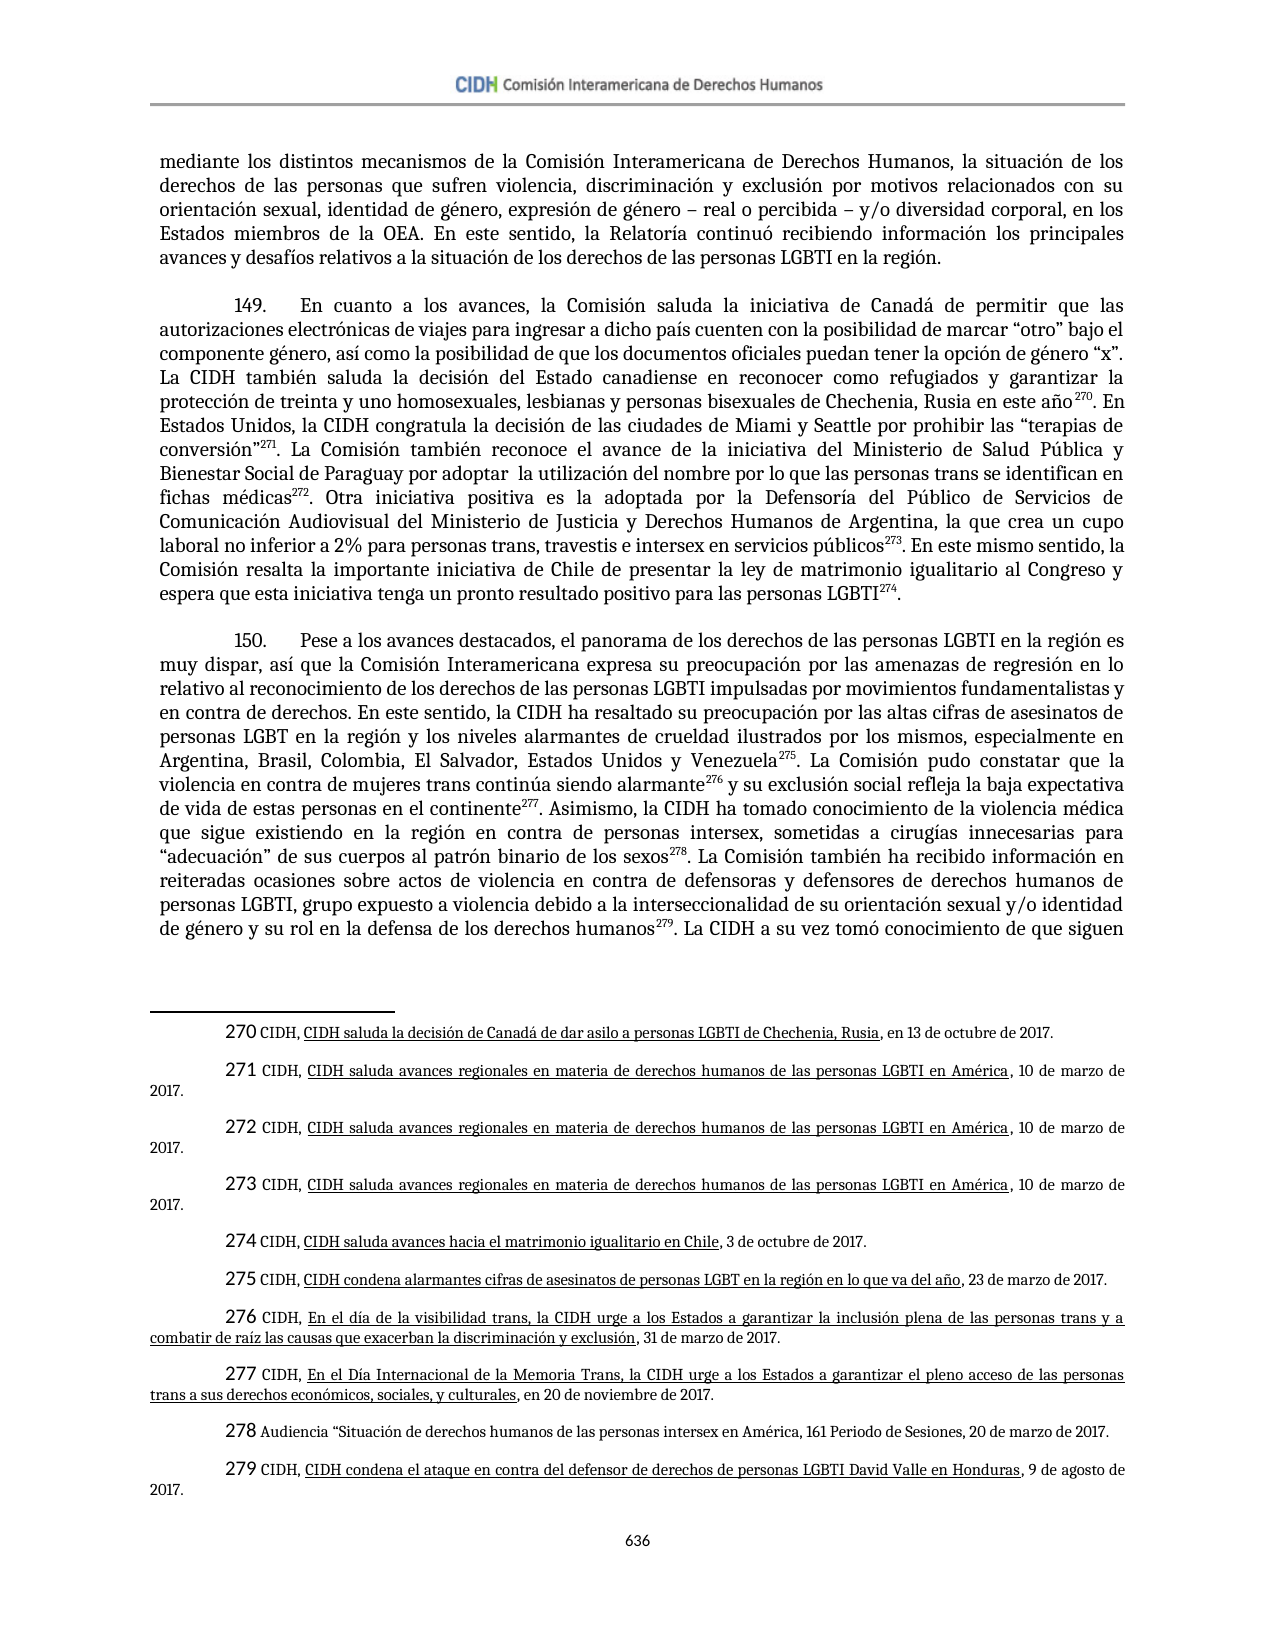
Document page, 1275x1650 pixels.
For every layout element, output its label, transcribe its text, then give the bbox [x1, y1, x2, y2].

picture [449, 75, 826, 95]
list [159, 150, 1125, 270]
list Pese a los avances destacados, el panorama de los derechos de las personas LGBTI en la región es muy dispar, así que la Comisión Interamericana expresa su preocupación por las amenazas de regresión en lo relativo al reconocimiento de los derechos de las personas LGBTI impulsadas por movimientos fundamentalistas y en contra de derechos. En este sentido, la CIDH ha resaltado su preocupación por las altas cifras de asesinatos de personas LGBT en la región y los niveles alarmantes de crueldad ilustrados por los mismos, especialmente en Argentina, Brasil, Colombia, El Salvador, Estados Unidos y Venezuela. La Comisión pudo constatar que la violencia en contra de mujeres trans continúa siendo alarmante y su exclusión social refleja la baja expectativa de vida de estas personas en el continente. Asimismo, la CIDH ha tomado conocimiento de la violencia médica que sigue existiendo en la región en contra de personas intersex, sometidas a cirugías innecesarias para “adecuación” de sus cuerpos al patrón binario de los sexos. La Comisión también ha recibido información en reiteradas ocasiones sobre actos de violencia en contra de defensoras y defensores de derechos humanos de personas LGBTI, grupo expuesto a violencia debido a la interseccionalidad de su orientación sexual y/o identidad de género y su rol en la defensa de los derechos humanos. La CIDH a su vez tomó conocimiento de que siguen existiendo Estados del continente que aceptan la existencia de “clínicas” y “terapias” con la finalidad de “modificar” la orientación sexual o identidad de género en el continente. [159, 629, 1125, 941]
list En cuanto a los avances, la Comisión saluda la iniciativa de Canadá de permitir que las autorizaciones electrónicas de viajes para ingresar a dicho país cuenten con la posibilidad de marcar “otro” bajo el componente género, así como la posibilidad de que los documentos oficiales puedan tener la opción de género “x”. La CIDH también saluda la decisión del Estado canadiense en reconocer como refugiados y garantizar la protección de treinta y uno homosexuales, lesbianas y personas bisexuales de Chechenia, Rusia en este año. En Estados Unidos, la CIDH congratula la decisión de las ciudades de Miami y Seattle por prohibir las “terapias de conversión”. La Comisión también reconoce el avance de la iniciativa del Ministerio de Salud Pública y Bienestar Social de Paraguay por adoptar la utilización del nombre por lo que las personas trans se identifican en fichas médicas. Otra iniciativa positiva es la adoptada por la Defensoría del Público de Servicios de Comunicación Audiovisual del Ministerio de Justicia y Derechos Humanos de Argentina, la que crea un cupo laboral no inferior a 2% para personas trans, travestis e intersex en servicios públicos. En este mismo sentido, la Comisión resalta la importante iniciativa de Chile de presentar la ley de matrimonio igualitario al Congreso y espera que esta iniciativa tenga un pronto resultado positivo para las personas LGBTI. [159, 294, 1125, 605]
